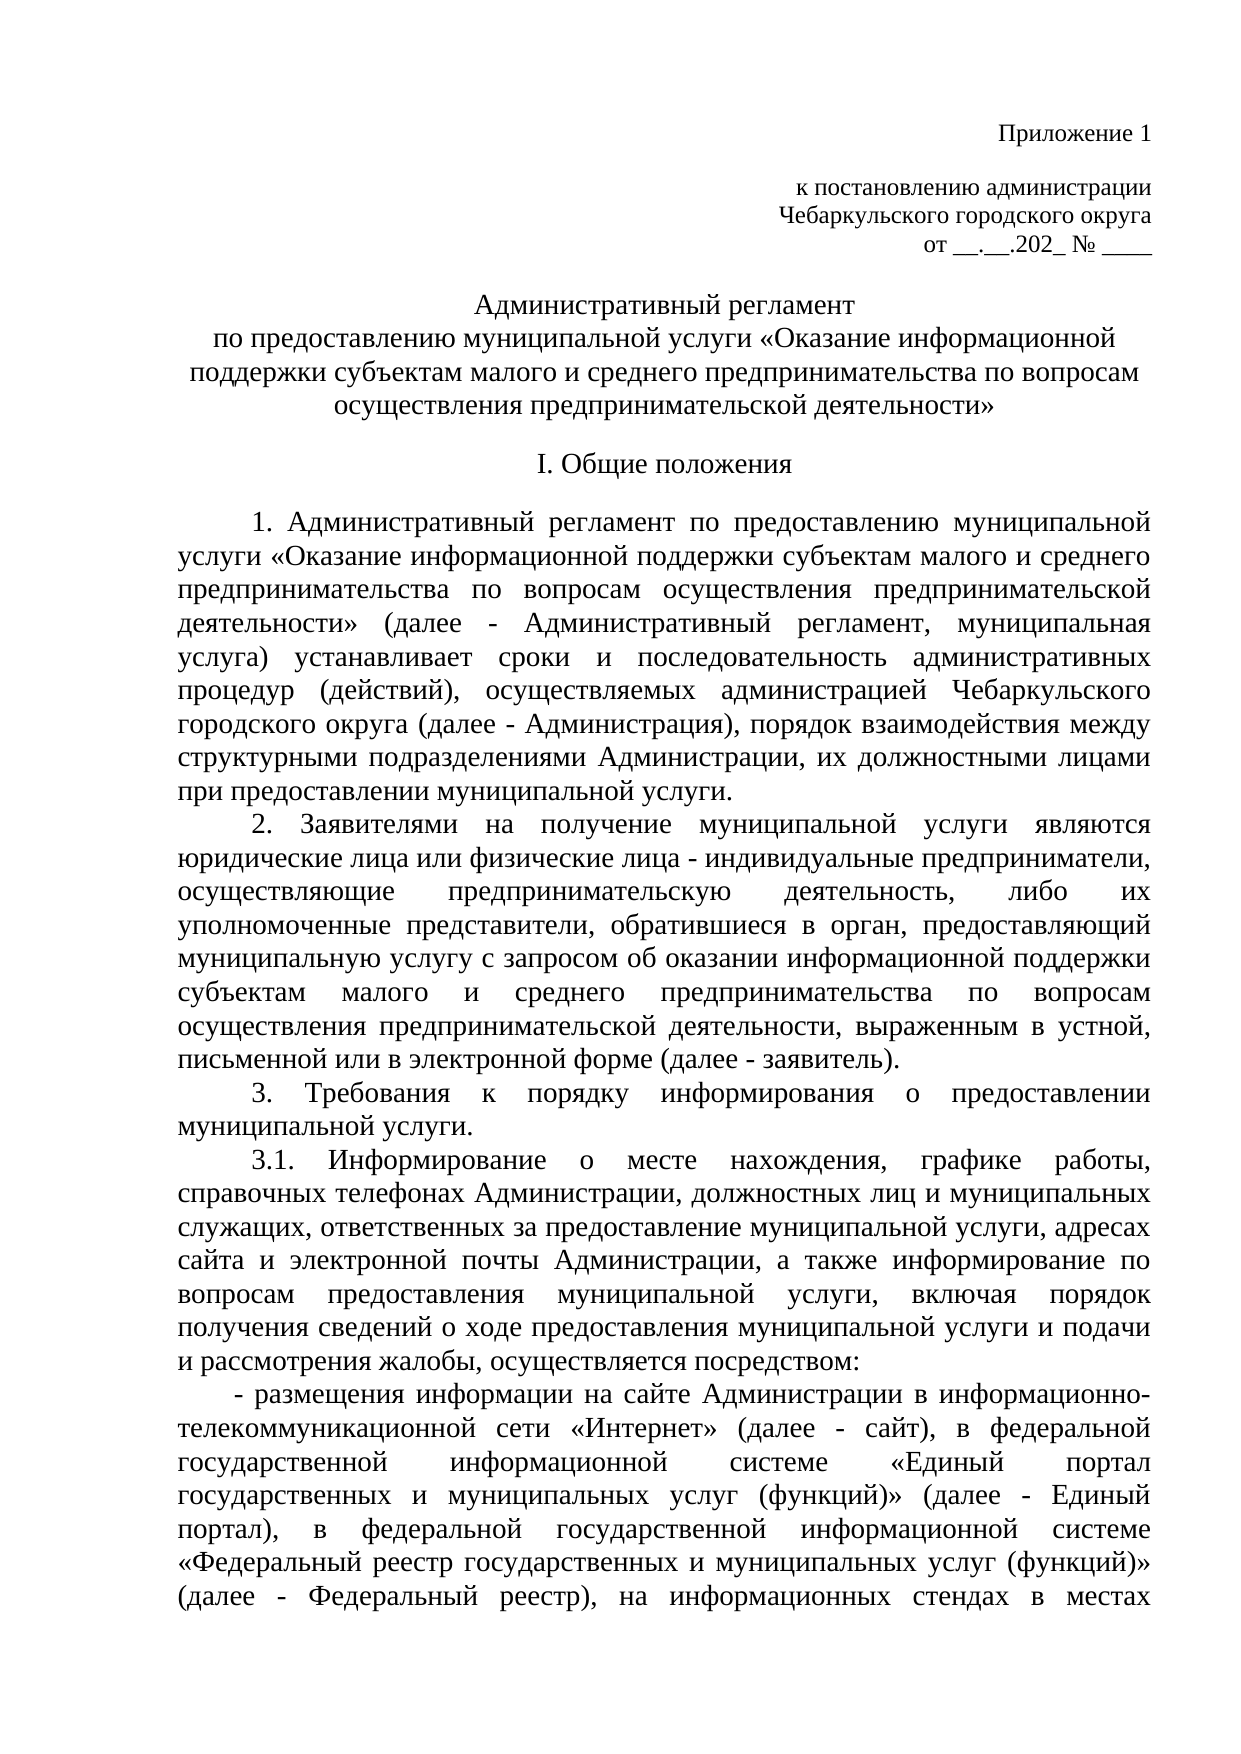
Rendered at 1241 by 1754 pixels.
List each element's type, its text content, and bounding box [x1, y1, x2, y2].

title 3. Требования к порядку информирования о предоставлении муниципальной услуги. [177, 1075, 1152, 1142]
title I. Общие положения [177, 446, 1152, 479]
text к постановлению администрации Чебаркульского городского округа от __.__.202_ № ____ [768, 172, 1152, 258]
text 3.1. Информирование о месте нахождения, графике работы, справочных телефонах Администрации, должностных лиц и муниципальных служащих, ответственных за предоставление муниципальной услуги, адресах сайта и электронной почты Администрации, а также информирование по вопросам предоставления муниципальной услуги, включая порядок получения сведений о ходе предоставления муниципальной услуги и подачи и рассмотрения жалобы, осуществляется посредством: [177, 1142, 1152, 1377]
title Административный регламент [177, 287, 1152, 320]
text 2. Заявителями на получение муниципальной услуги являются юридические лица или физические лица - индивидуальные предприниматели, осуществляющие предпринимательскую деятельность, либо их уполномоченные представители, обратившиеся в орган, предоставляющий муниципальную услугу с запросом об оказании информационной поддержки субъектам малого и среднего предпринимательства по вопросам осуществления предпринимательской деятельности, выраженным в устной, письменной или в электронной форме (далее - заявитель). [177, 806, 1152, 1075]
text 1. Административный регламент по предоставлению муниципальной услуги «Оказание информационной поддержки субъектам малого и среднего предпринимательства по вопросам осуществления предпринимательской деятельности» (далее - Административный регламент, муниципальная услуга) устанавливает сроки и последовательность административных процедур (действий), осуществляемых администрацией Чебаркульского городского округа (далее - Администрация), порядок взаимодействия между структурными подразделениями Администрации, их должностными лицами при предоставлении муниципальной услуги. [177, 504, 1152, 806]
text Приложение 1 [177, 118, 1152, 147]
title по предоставлению муниципальной услуги «Оказание информационной поддержки субъектам малого и среднего предпринимательства по вопросам осуществления предпринимательской деятельности» [177, 320, 1152, 421]
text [177, 1377, 1152, 1611]
